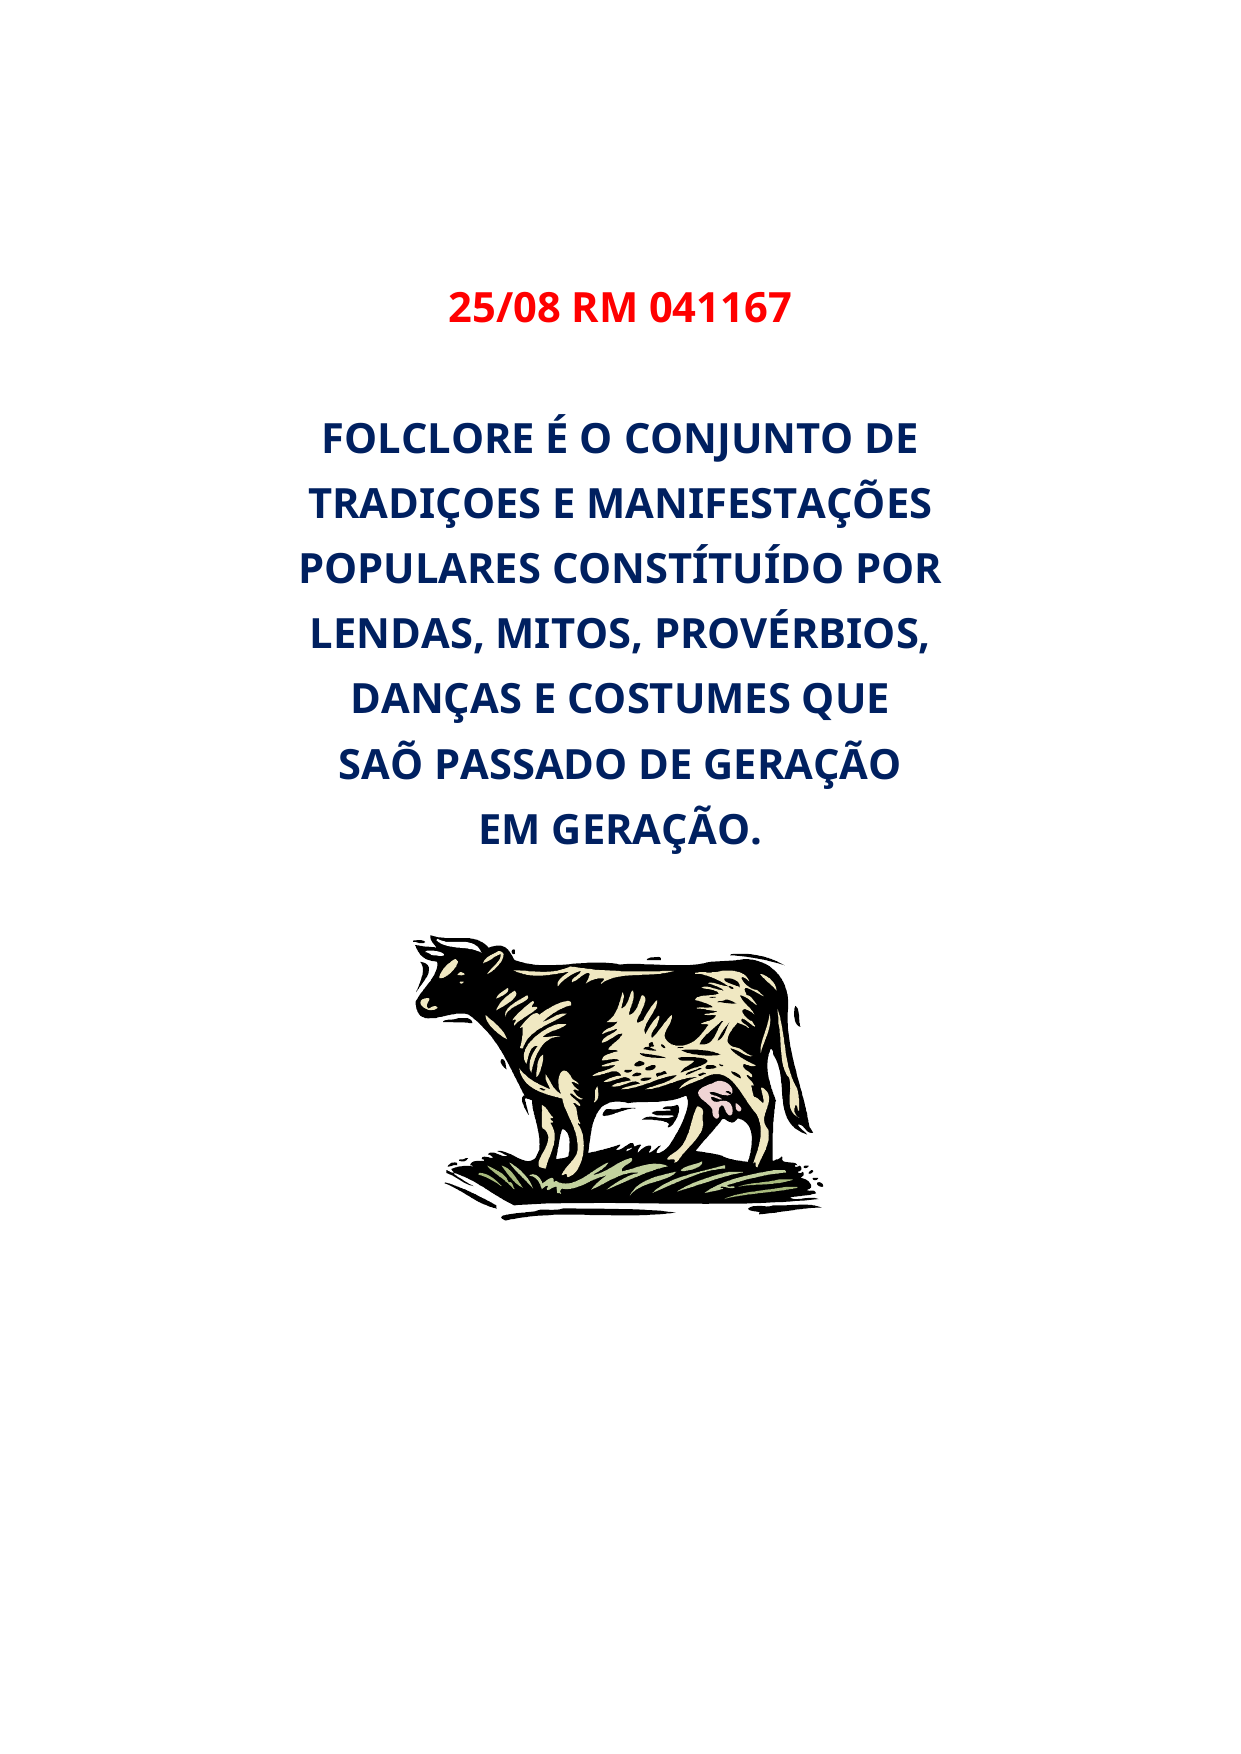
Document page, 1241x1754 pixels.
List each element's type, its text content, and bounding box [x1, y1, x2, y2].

text EM GERAÇÃO. [177, 800, 1063, 856]
text TRADIÇOES E MANIFESTAÇÕES [177, 474, 1063, 530]
text SAÕ PASSADO DE GERAÇÃO [177, 734, 1063, 791]
text FOLCLORE É O CONJUNTO DE [177, 408, 1063, 465]
text POPULARES CONSTÍTUÍDO POR [177, 539, 1063, 596]
text LENDAS, MITOS, PROVÉRBIOS, [177, 604, 1063, 661]
text DANÇAS E COSTUMES QUE [177, 669, 1063, 726]
text 25/08 RM 041167 [177, 278, 1063, 335]
